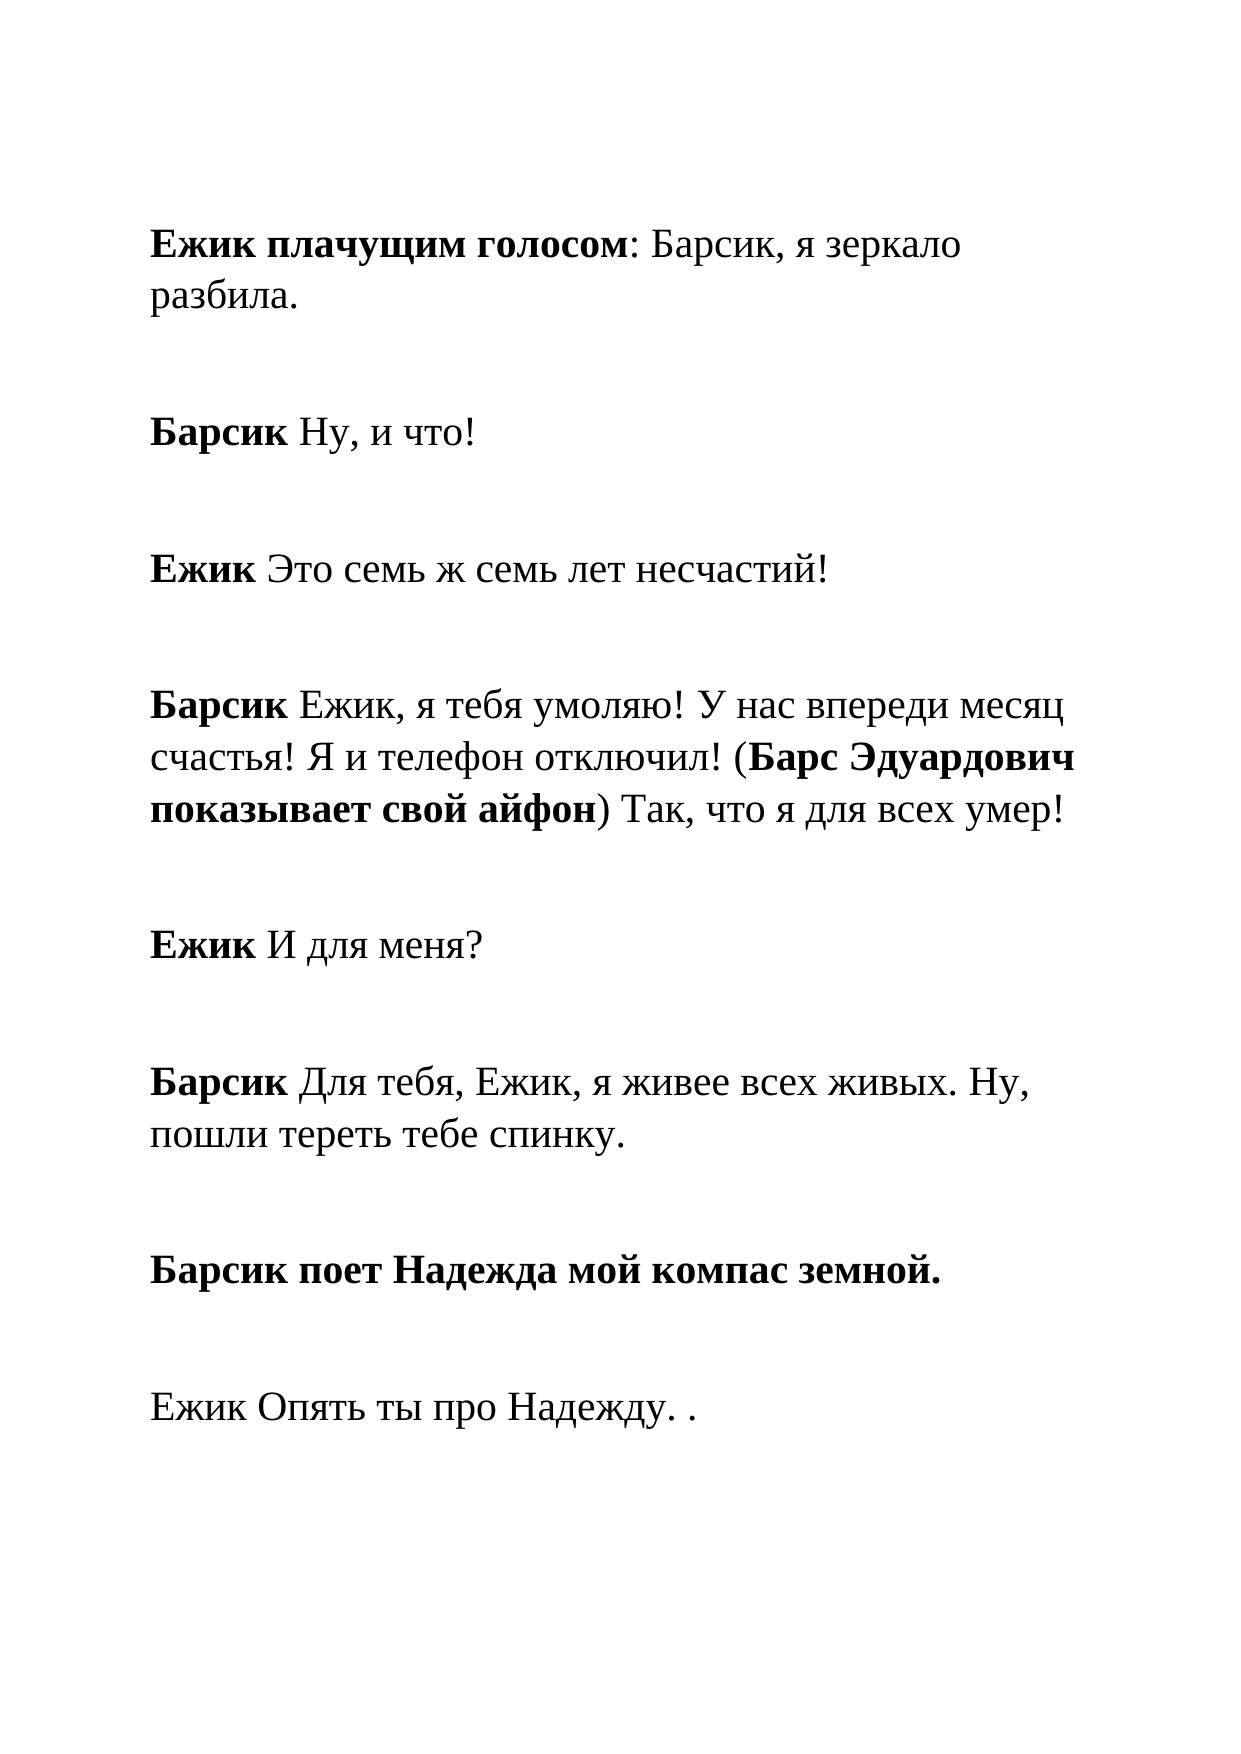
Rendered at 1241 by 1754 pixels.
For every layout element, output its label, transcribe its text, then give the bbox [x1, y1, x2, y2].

text Ежик Опять ты про Надежду. . [150, 1382, 1090, 1429]
text Ежик Это семь ж семь лет несчастий! [150, 543, 1090, 591]
text Ежик плачущим голосом: Барсик, я зеркало разбила. [150, 218, 1090, 318]
text Барсик поет Надежда мой компас земной. [150, 1245, 1090, 1293]
text Барсик Ежик, я тебя умоляю! У нас впереди месяц счастья! Я и телефон отключил! (Барс Эдуардович показывает свой айфон) Так, что я для всех умер! [150, 680, 1090, 831]
text Барсик Ну, и что! [150, 407, 1090, 454]
text Ежик И для меня? [150, 920, 1090, 968]
text Барсик Для тебя, Ежик, я живее всех живых. Ну, пошли тереть тебе спинку. [150, 1057, 1090, 1156]
